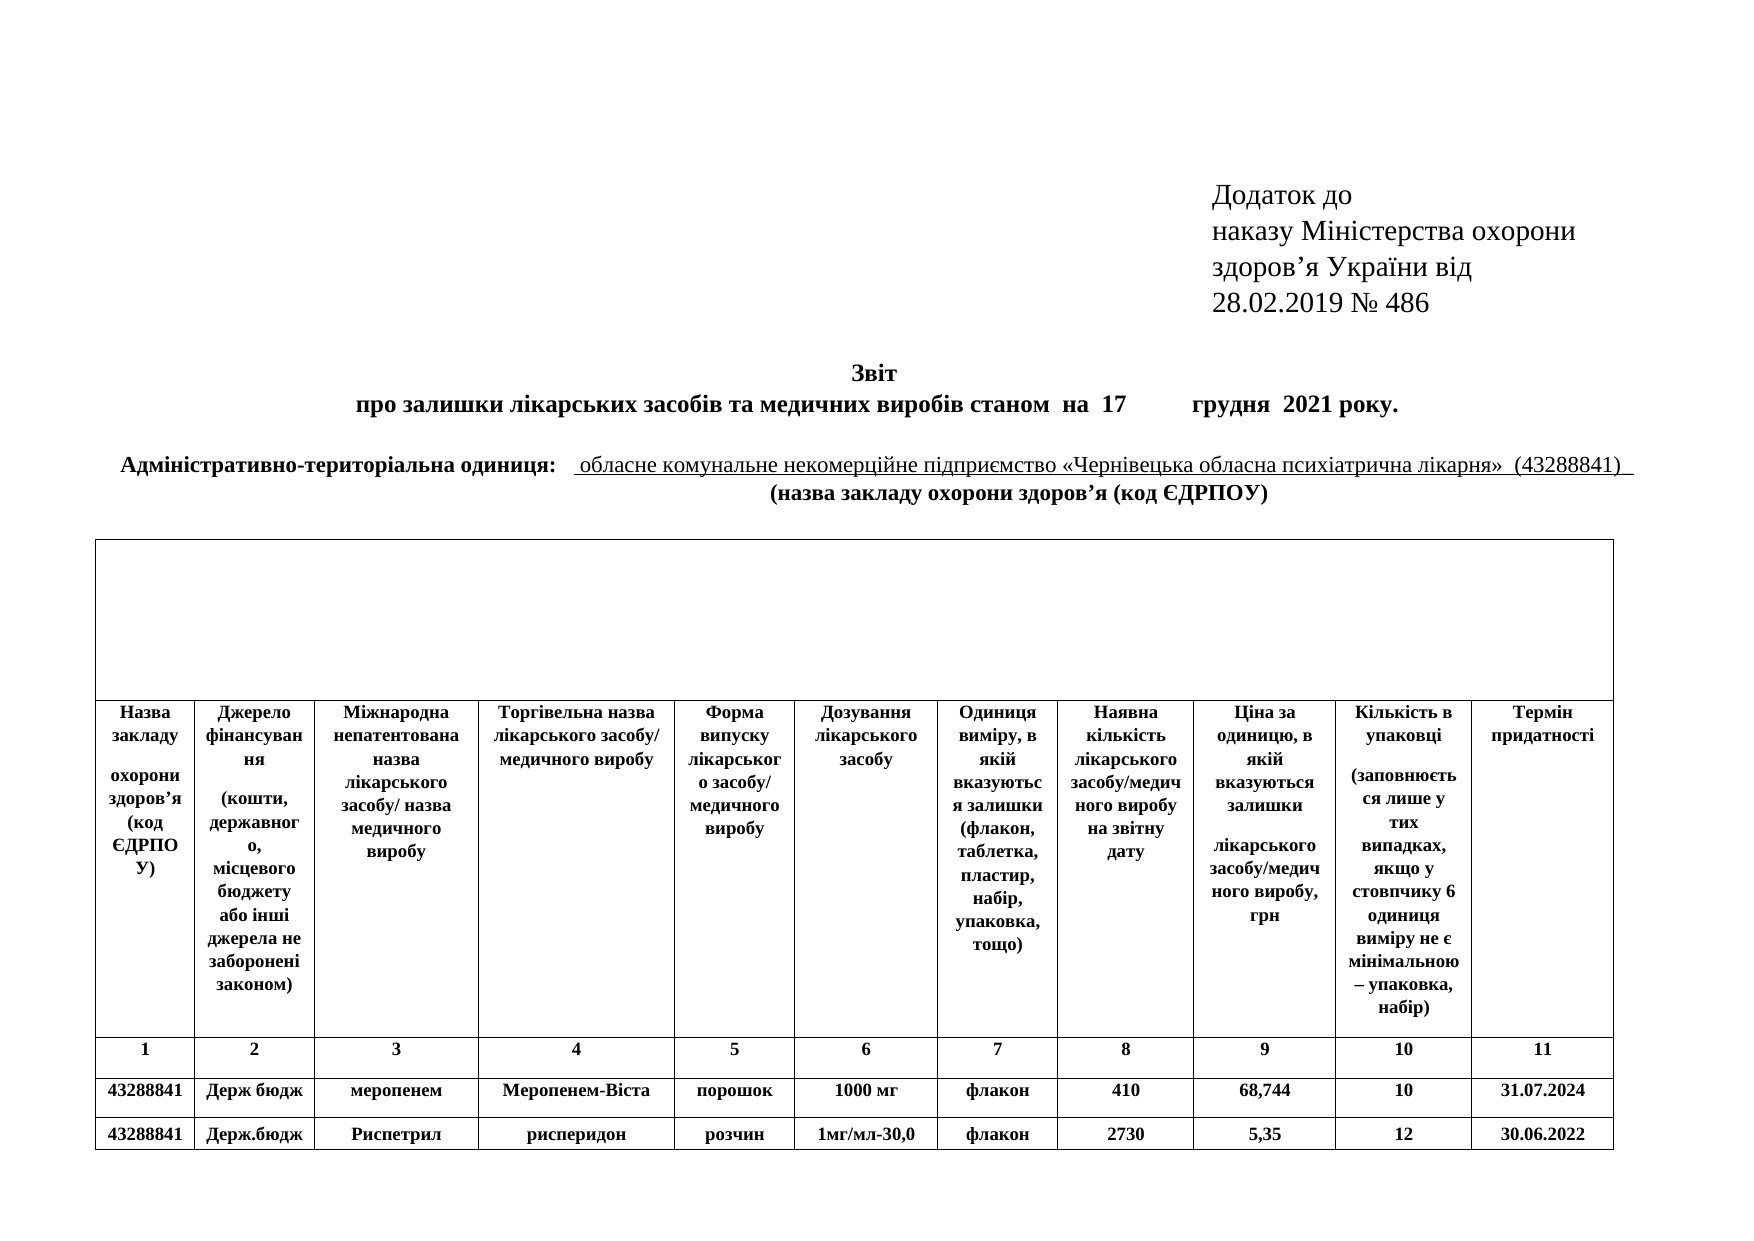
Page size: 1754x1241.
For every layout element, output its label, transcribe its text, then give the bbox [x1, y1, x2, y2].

table_cell 12 [1336, 1118, 1471, 1149]
table_cell 68,744 [1194, 1079, 1335, 1117]
text про залишки лікарських засобів та медичних виробів станом на 17 грудня 2021 року. [118, 389, 1636, 418]
text (назва закладу охорони здоров’я (код ЄДРПОУ) [118, 479, 1636, 506]
table_cell 9 [1194, 1038, 1335, 1078]
table_cell Форма випуску лікарського засобу/ медичного виробу [675, 701, 794, 1037]
table_cell рисперидон [479, 1118, 674, 1149]
table_cell Термін придатності [1472, 701, 1613, 1037]
table_cell Держ бюдж [195, 1079, 314, 1117]
table_cell 8 [1058, 1038, 1193, 1078]
table_cell 3 [315, 1038, 478, 1078]
text здоров’я України від [118, 249, 1636, 283]
table_cell 5,35 [1194, 1118, 1335, 1149]
table_cell флакон [938, 1079, 1057, 1117]
table_cell Дозування лікарського засобу [795, 701, 937, 1037]
table_cell 4 [479, 1038, 674, 1078]
table_cell 11 [1472, 1038, 1613, 1078]
text наказу Міністерства охорони [118, 213, 1636, 247]
text Додаток до [118, 177, 1636, 211]
table_cell 31.07.2024 [1472, 1079, 1613, 1117]
table_cell 30.06.2022 [1472, 1118, 1613, 1149]
table_cell Риспетрил [315, 1118, 478, 1149]
table_cell 10 [1336, 1079, 1471, 1117]
table_cell Міжнародна непатентована назва лікарського засобу/ назва медичного виробу [315, 701, 478, 1037]
table_cell Ціна за одиницю, в якій вказуються залишки лікарського засобу/медичного виробу, грн [1194, 701, 1335, 1037]
table_cell 2 [195, 1038, 314, 1078]
table_cell розчин [675, 1118, 794, 1149]
table_cell 6 [795, 1038, 937, 1078]
table_cell 2730 [1058, 1118, 1193, 1149]
table_cell Держ.бюдж [195, 1118, 314, 1149]
text Адміністративно-територіальна одиниця: обласне комунальне некомерційне підприємство «Чернівецька обласна психіатрична лікарня» (43288841)_ [118, 451, 1636, 477]
table_cell Торгівельна назва лікарського засобу/ медичного виробу [479, 701, 674, 1037]
table_cell флакон [938, 1118, 1057, 1149]
table_header [96, 540, 1613, 700]
text 28.02.2019 № 486 [118, 286, 1636, 319]
table_cell 43288841 [96, 1079, 194, 1117]
table_cell 1 [96, 1038, 194, 1078]
table_cell 10 [1336, 1038, 1471, 1078]
table_cell Джерело фінансування (кошти, державного, місцевого бюджету або інші джерела не заборонені законом) [195, 701, 314, 1037]
table_cell Кількість в упаковці (заповнюється лише у тих випадках, якщо у стовпчику 6 одиниця виміру не є мінімальною – упаковка, набір) [1336, 701, 1471, 1037]
table_cell 1мг/мл-30,0 [795, 1118, 937, 1149]
table_cell Меропенем-Віста [479, 1079, 674, 1117]
table_cell 5 [675, 1038, 794, 1078]
table_cell порошок [675, 1079, 794, 1117]
table_cell 410 [1058, 1079, 1193, 1117]
table_cell 7 [938, 1038, 1057, 1078]
table_cell 1000 мг [795, 1079, 937, 1117]
table_cell Наявна кількість лікарського засобу/медичного виробу на звітну дату [1058, 701, 1193, 1037]
table_cell 43288841 [96, 1118, 194, 1149]
table_cell Назва закладу охорони здоров’я (код ЄДРПОУ) [96, 701, 194, 1037]
table_cell Одиниця виміру, в якій вказуються залишки (флакон, таблетка, пластир, набір, упаковка, тощо) [938, 701, 1057, 1037]
text Звіт [118, 358, 1636, 387]
table_cell меропенем [315, 1079, 478, 1117]
